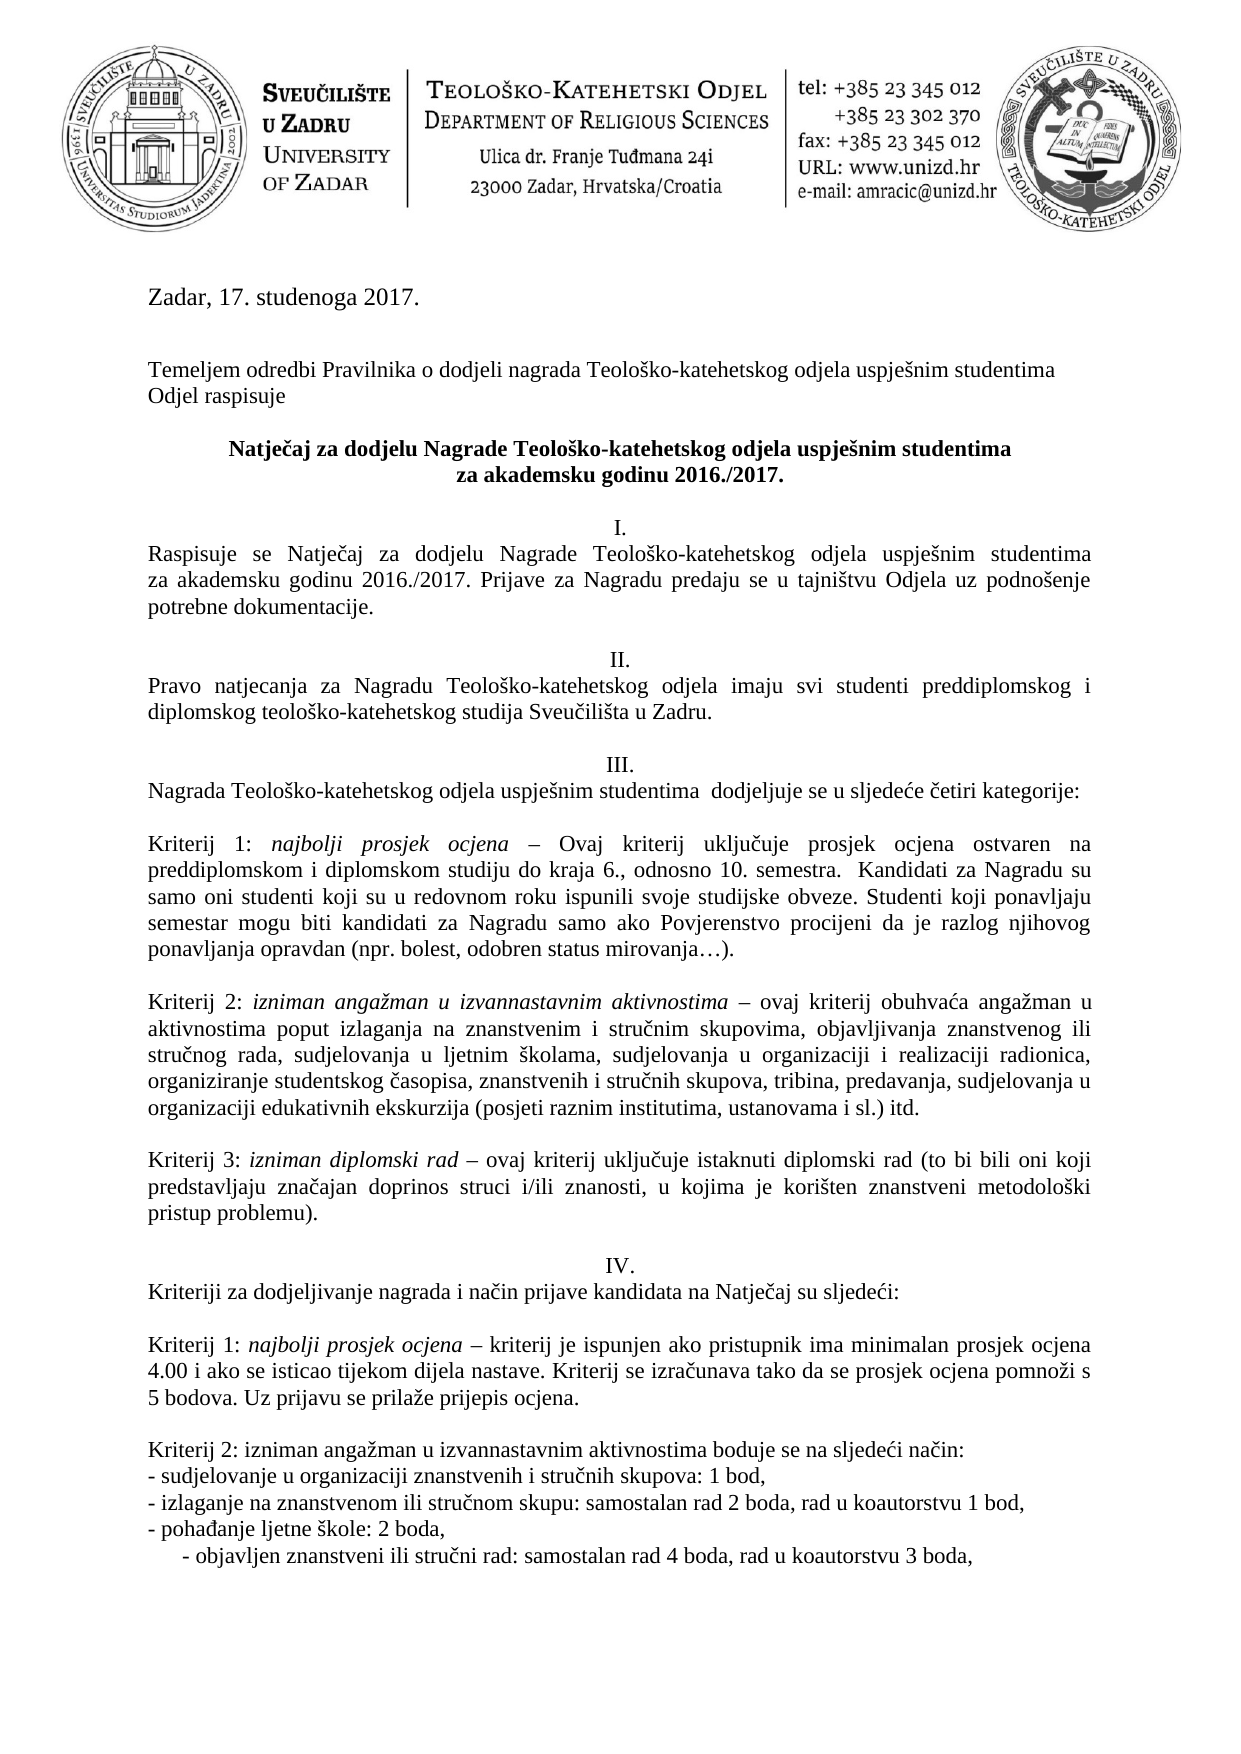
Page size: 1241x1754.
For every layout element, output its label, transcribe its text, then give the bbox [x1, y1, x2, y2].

text Kriterij 2: izniman angažman u izvannastavnim aktivnostima – ovaj kriterij obuhvaća angažman u aktivnostima poput izlaganja na znanstvenim i stručnim skupovima, objavljivanja znanstvenog ili stručnog rada, sudjelovanja u ljetnim školama, sudjelovanja u organizaciji i realizaciji radionica, organiziranje studentskog časopisa, znanstvenih i stručnih skupova, tribina, predavanja, sudjelovanja u organizaciji edukativnih ekskurzija (posjeti raznim institutima, ustanovama i sl.) itd. [148, 988, 1093, 1120]
text Raspisuje se Natječaj za dodjelu Nagrade Teološko-katehetskog odjela uspješnim studentima za akademsku godinu 2016./2017. Prijave za Nagradu predaju se u tajništvu Odjela uz podnošenje potrebne dokumentacije. [148, 540, 1093, 619]
text III. [148, 751, 1093, 777]
picture [58, 41, 1182, 235]
text Kriterij 1: najbolji prosjek ocjena – kriterij je ispunjen ako pristupnik ima minimalan prosjek ocjena 4.00 i ako se isticao tijekom dijela nastave. Kriterij se izračunava tako da se prosjek ocjena pomnoži s 5 bodova. Uz prijavu se prilaže prijepis ocjena. [148, 1331, 1093, 1410]
text II. [148, 646, 1093, 672]
text Kriterij 1: najbolji prosjek ocjena – Ovaj kriterij uključuje prosjek ocjena ostvaren na preddiplomskom i diplomskom studiju do kraja 6., odnosno 10. semestra. Kandidati za Nagradu su samo oni studenti koji su u redovnom roku ispunili svoje studijske obveze. Studenti koji ponavljaju semestar mogu biti kandidati za Nagradu samo ako Povjerenstvo procijeni da je razlog njihovog ponavljanja opravdan (npr. bolest, odobren status mirovanja…). [148, 830, 1093, 962]
text Temeljem odredbi Pravilnika o dodjeli nagrada Teološko-katehetskog odjela uspješnim studentima Odjel raspisuje [148, 356, 1093, 408]
text Pravo natjecanja za Nagradu Teološko-katehetskog odjela imaju svi studenti preddiplomskog i diplomskog teološko-katehetskog studija Sveučilišta u Zadru. [148, 672, 1093, 725]
text Zadar, 17. studenoga 2017. [148, 282, 1093, 310]
text Kriterij 2: izniman angažman u izvannastavnim aktivnostima boduje se na sljedeći način: [148, 1436, 1093, 1463]
text - izlaganje na znanstvenom ili stručnom skupu: samostalan rad 2 boda, rad u koautorstvu 1 bod, [148, 1489, 1093, 1515]
text Natječaj za dodjelu Nagrade Teološko-katehetskog odjela uspješnim studentima za akademsku godinu 2016./2017. [148, 435, 1093, 487]
text - sudjelovanje u organizaciji znanstvenih i stručnih skupova: 1 bod, [148, 1463, 1093, 1489]
text - objavljen znanstveni ili stručni rad: samostalan rad 4 boda, rad u koautorstvu 3 boda, [148, 1542, 1093, 1568]
text I. [148, 514, 1093, 540]
text Nagrada Teološko-katehetskog odjela uspješnim studentima dodjeljuje se u sljedeće četiri kategorije: [148, 777, 1093, 804]
text - pohađanje ljetne škole: 2 boda, [148, 1515, 1093, 1542]
text Kriteriji za dodjeljivanje nagrada i način prijave kandidata na Natječaj su sljedeći: [148, 1278, 1093, 1304]
text Kriterij 3: izniman diplomski rad – ovaj kriterij uključuje istaknuti diplomski rad (to bi bili oni koji predstavljaju značajan doprinos struci i/ili znanosti, u kojima je korišten znanstveni metodološki pristup problemu). [148, 1146, 1093, 1225]
text IV. [148, 1252, 1093, 1278]
